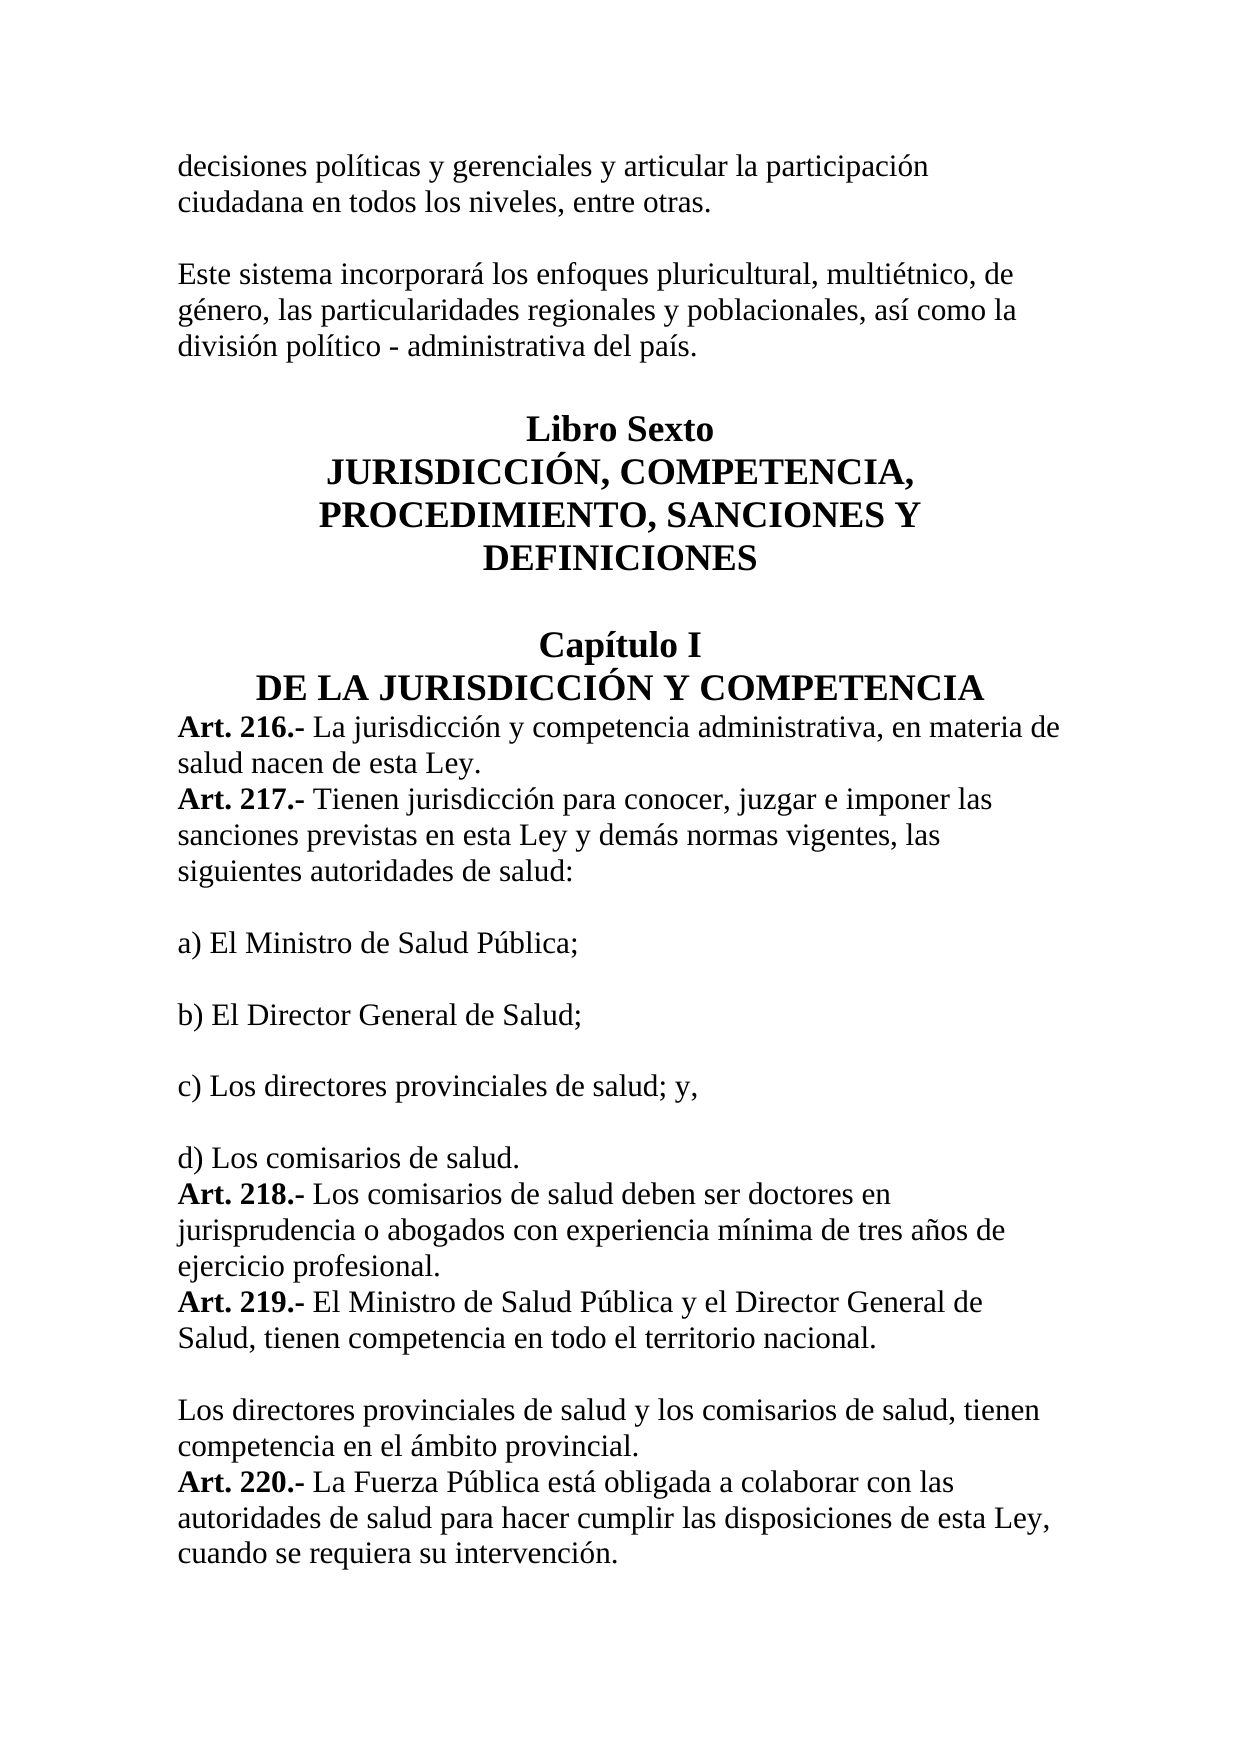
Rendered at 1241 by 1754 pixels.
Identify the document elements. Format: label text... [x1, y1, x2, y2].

text Art. 217.- Tienen jurisdicción para conocer, juzgar e imponer las sanciones previstas en esta Ley y demás normas vigentes, las siguientes autoridades de salud: a) El Ministro de Salud Pública; b) El Director General de Salud; c) Los directores provinciales de salud; y, d) Los comisarios de salud. [177, 780, 1063, 1175]
text Libro Sexto JURISDICCIÓN, COMPETENCIA, PROCEDIMIENTO, SANCIONES Y DEFINICIONES [177, 363, 1063, 579]
text Art. 216.- La jurisdicción y competencia administrativa, en materia de salud nacen de esta Ley. [177, 708, 1063, 780]
text Art. 218.- Los comisarios de salud deben ser doctores en jurisprudencia o abogados con experiencia mínima de tres años de ejercicio profesional. [177, 1175, 1063, 1283]
text Art. 219.- El Ministro de Salud Pública y el Director General de Salud, tienen competencia en todo el territorio nacional. Los directores provinciales de salud y los comisarios de salud, tienen competencia en el ámbito provincial. [177, 1283, 1063, 1463]
text Capítulo I DE LA JURISDICCIÓN Y COMPETENCIA [177, 579, 1063, 708]
text Art. 220.- La Fuerza Pública está obligada a colaborar con las autoridades de salud para hacer cumplir las disposiciones de esta Ley, cuando se requiera su intervención. [177, 1463, 1063, 1571]
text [177, 148, 1063, 363]
